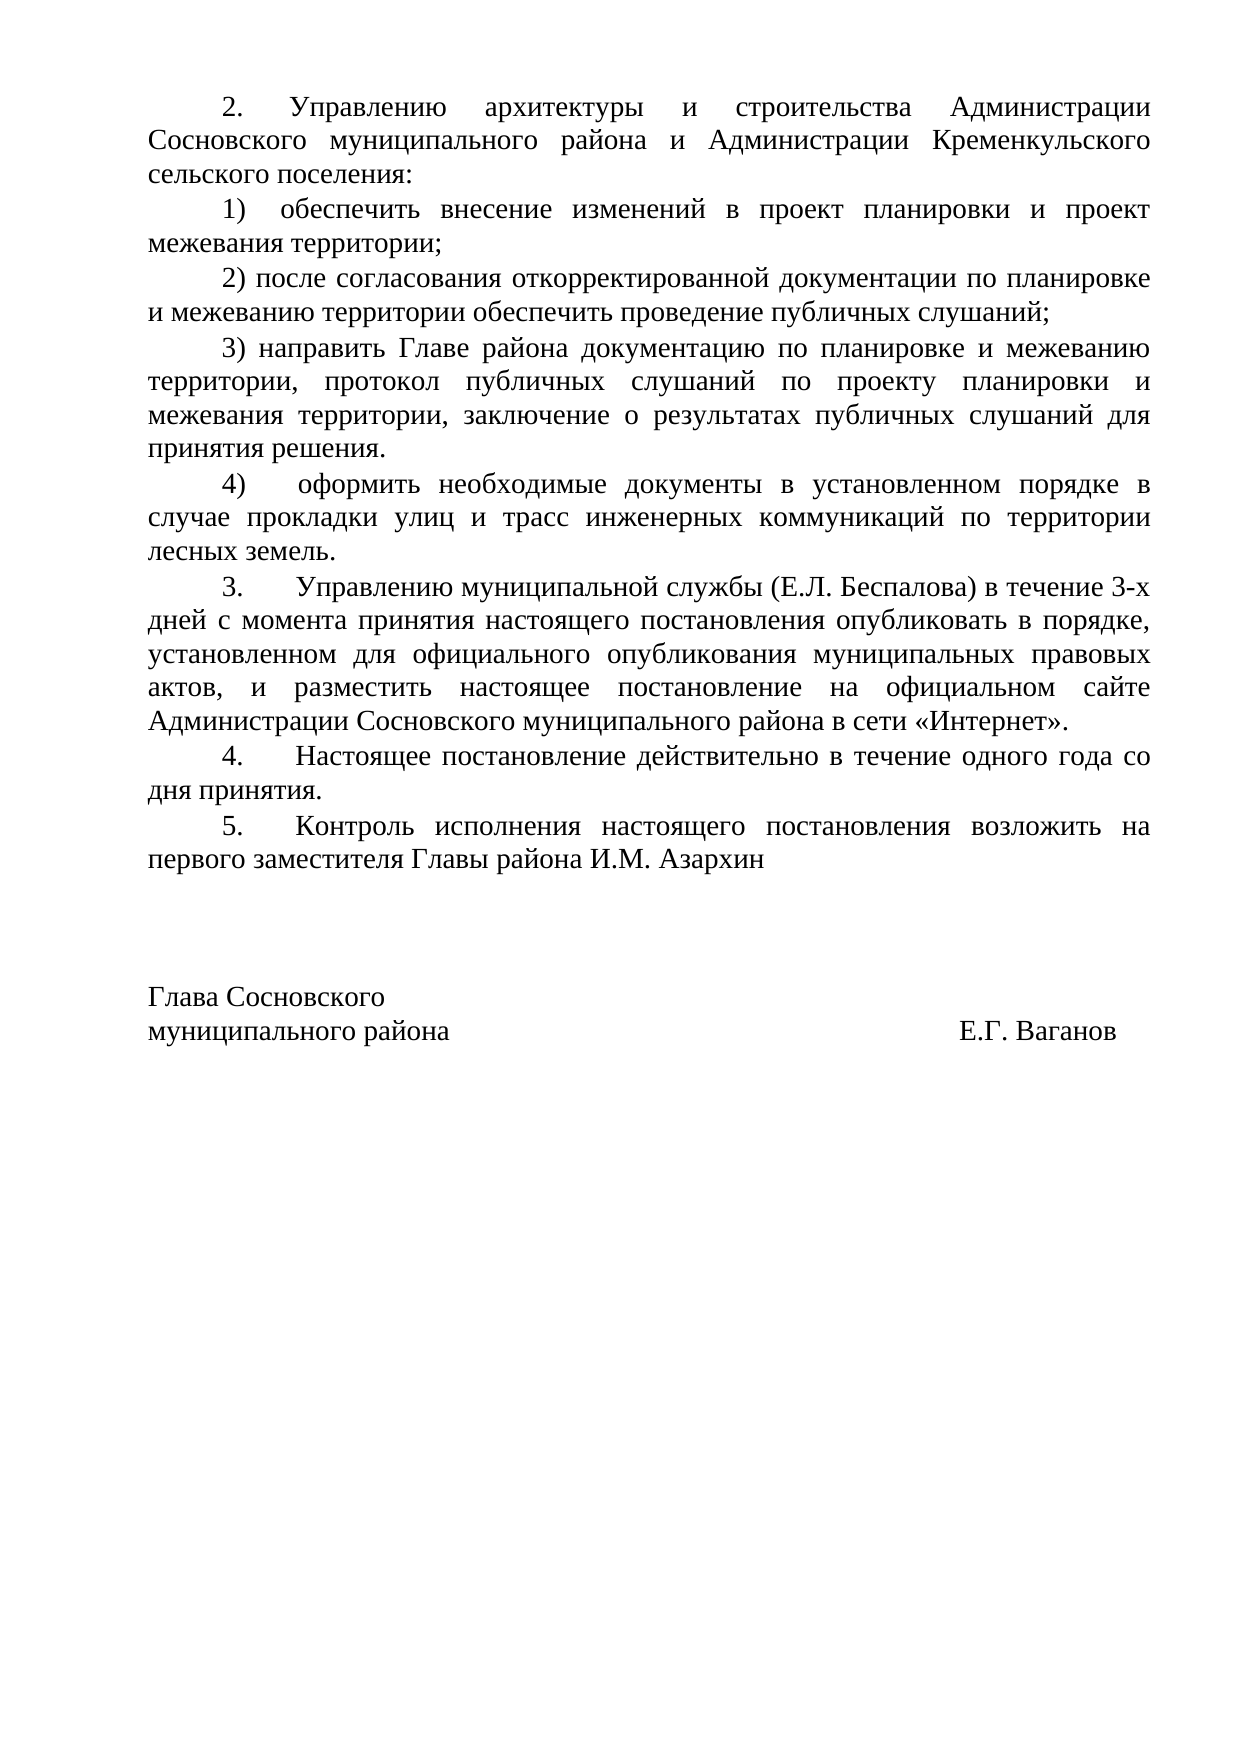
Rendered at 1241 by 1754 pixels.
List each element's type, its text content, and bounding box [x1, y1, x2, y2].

text муниципального района Е.Г. Ваганов [148, 1013, 1152, 1047]
text 3) направить Главе района документацию по планировке и межеванию территории, протокол публичных слушаний по проекту планировки и межевания территории, заключение о результатах публичных слушаний для принятия решения. [148, 330, 1152, 464]
text 2. Управлению архитектуры и строительства Администрации Сосновского муниципального района и Администрации Кременкульского сельского поселения: [148, 89, 1152, 189]
list оформить необходимые документы в установленном порядке в случае прокладки улиц и трасс инженерных коммуникаций по территории лесных земель. [148, 466, 1152, 567]
text 1) обеспечить внесение изменений в проект планировки и проект межевания территории; [148, 191, 1152, 258]
list Управлению муниципальной службы (Е.Л. Беспалова) в течение 3-х дней с момента принятия настоящего постановления опубликовать в порядке, установленном для официального опубликования муниципальных правовых актов, и разместить настоящее постановление на официальном сайте Администрации Сосновского муниципального района в сети «Интернет». [148, 569, 1152, 736]
text Глава Сосновского [148, 979, 1152, 1013]
list Контроль исполнения настоящего постановления возложить на первого заместителя Главы района И.М. Азархин [148, 808, 1152, 875]
list Настоящее постановление действительно в течение одного года со дня принятия. [148, 738, 1152, 806]
text 2) после согласования откорректированной документации по планировке и межеванию территории обеспечить проведение публичных слушаний; [148, 261, 1152, 328]
